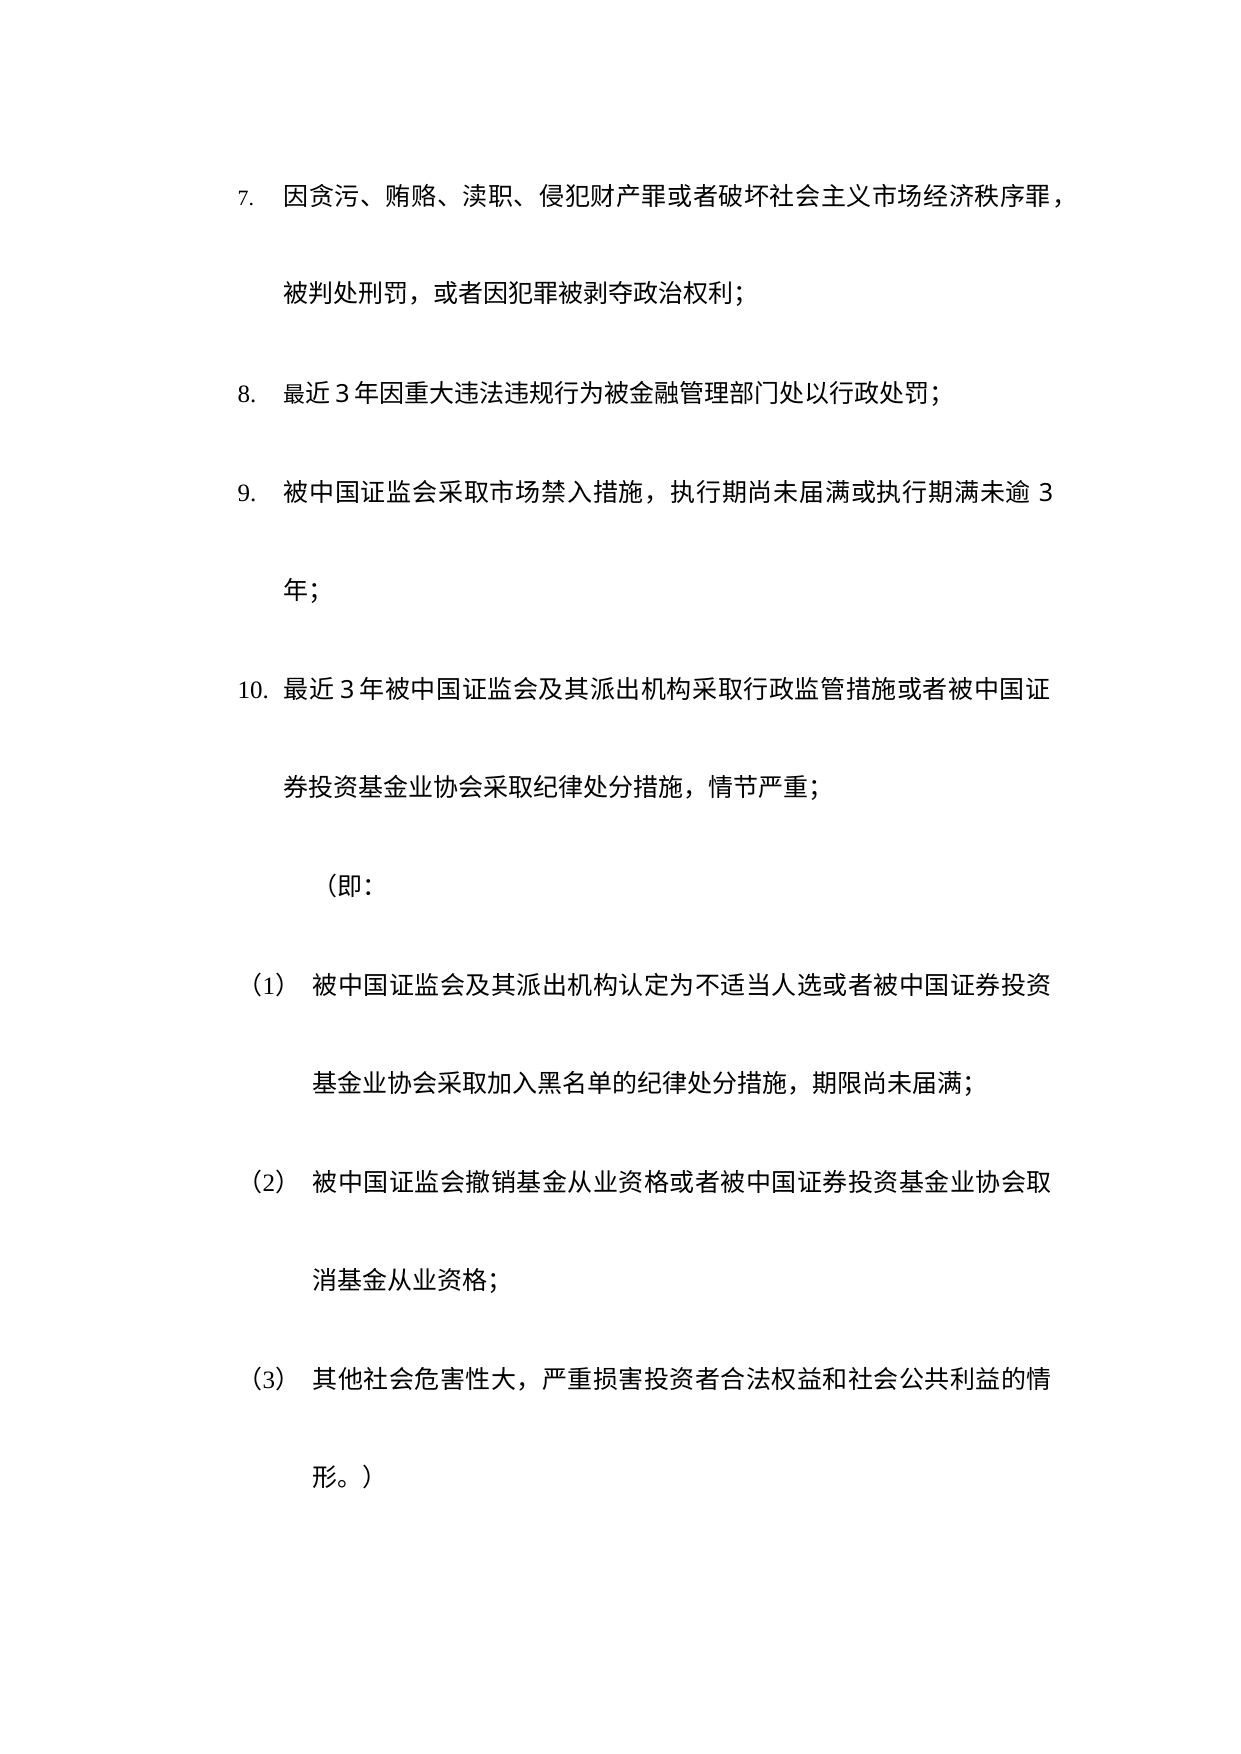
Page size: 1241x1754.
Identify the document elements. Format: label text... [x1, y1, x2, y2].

list 被中国证监会撤销基金从业资格或者被中国证券投资基金业协会取消基金从业资格； [237, 1148, 1053, 1311]
list 被中国证监会采取市场禁入措施，执行期尚未届满或执行期满未逾3年； [237, 458, 1053, 621]
list 因贪污、贿赂、渎职、侵犯财产罪或者破坏社会主义市场经济秩序罪，被判处刑罚，或者因犯罪被剥夺政治权利； [237, 162, 1053, 324]
list 最近3年被中国证监会及其派出机构采取行政监管措施或者被中国证券投资基金业协会采取纪律处分措施，情节严重； [237, 655, 1053, 818]
list 被中国证监会及其派出机构认定为不适当人选或者被中国证券投资基金业协会采取加入黑名单的纪律处分措施，期限尚未届满； [237, 951, 1053, 1114]
list 其他社会危害性大，严重损害投资者合法权益和社会公共利益的情形。） [237, 1345, 1053, 1508]
text （即： [312, 852, 1053, 917]
list 最近3年因重大违法违规行为被金融管理部门处以行政处罚； [237, 359, 1053, 424]
